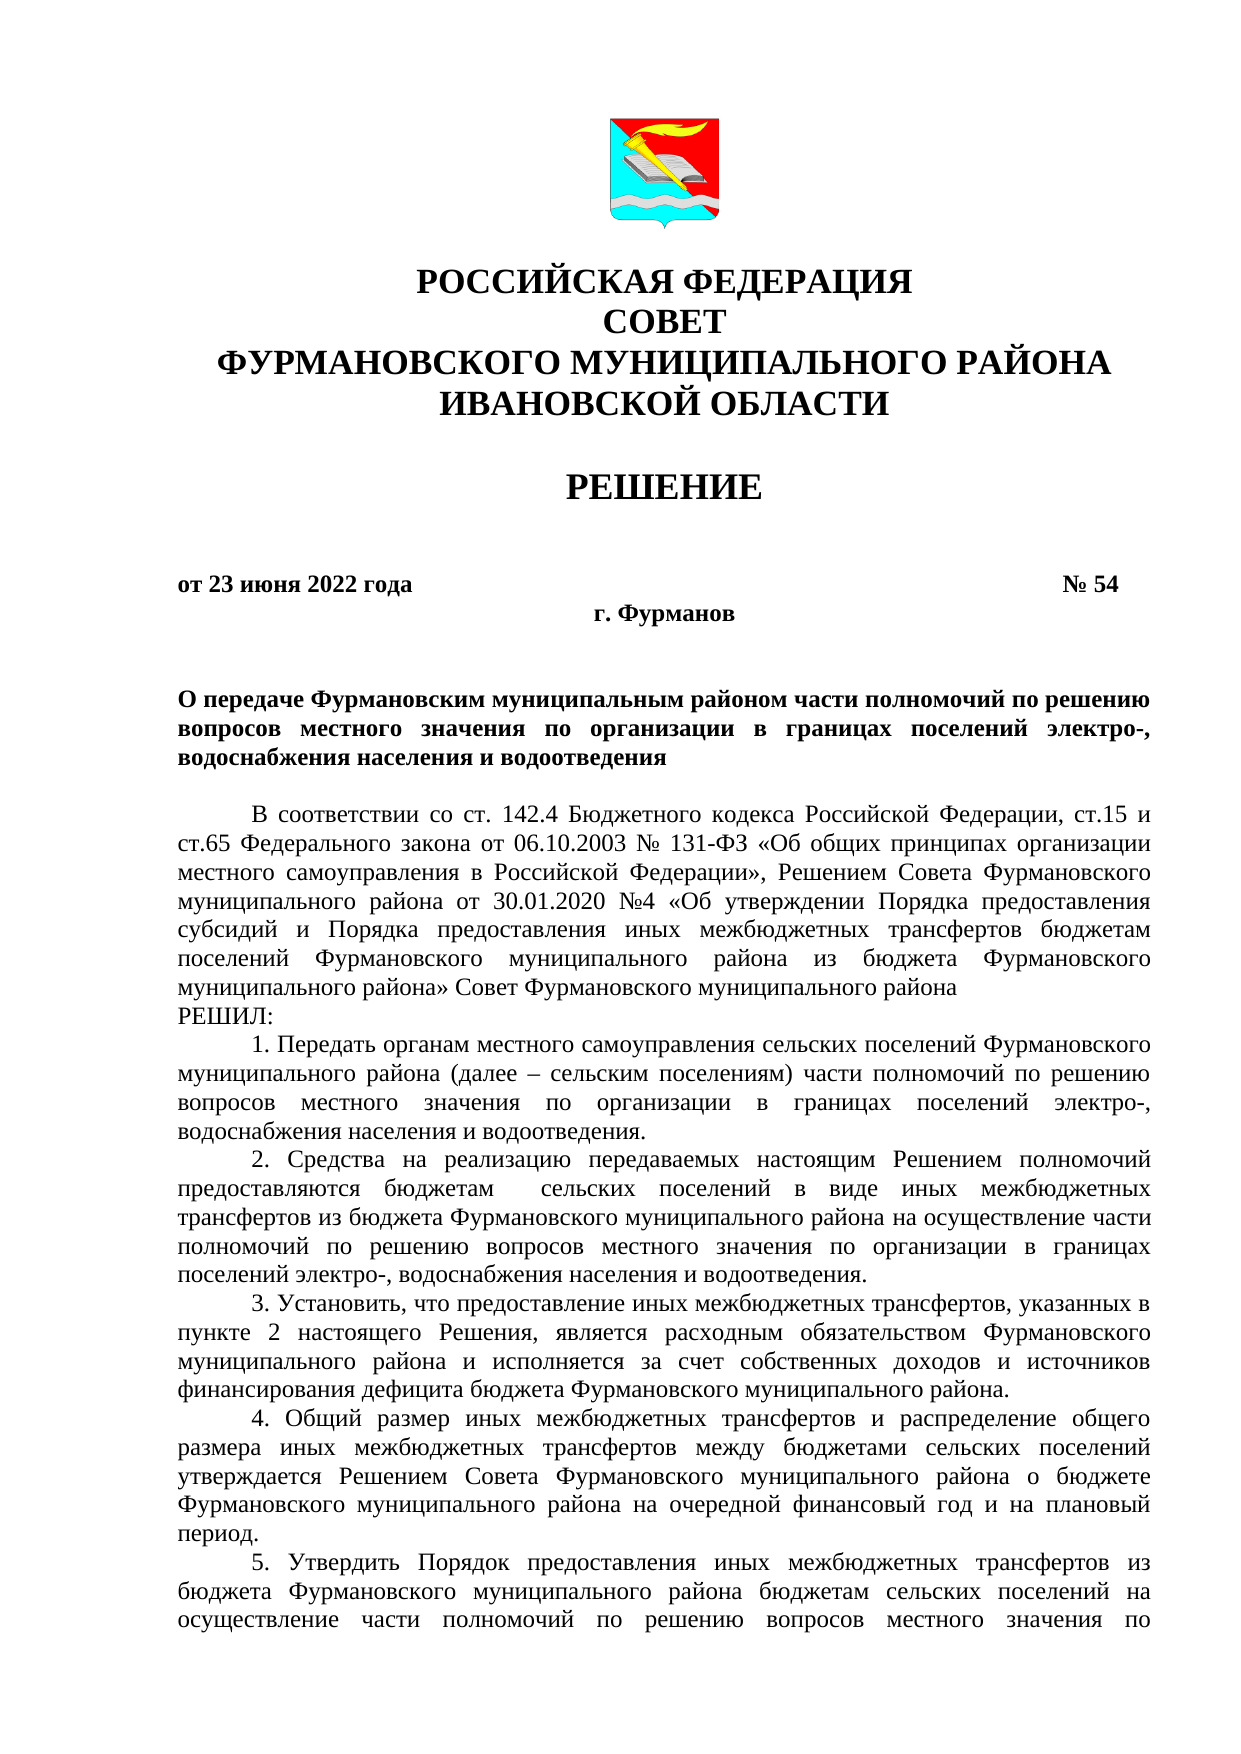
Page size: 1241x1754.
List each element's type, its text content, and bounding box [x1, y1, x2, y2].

text 1. Передать органам местного самоуправления сельских поселений Фурмановского муниципального района (далее – сельским поселениям) части полномочий по решению вопросов местного значения по организации в границах поселений электро-, водоснабжения населения и водоотведения. [177, 1029, 1152, 1144]
text ФУРМАНОВСКОГО МУНИЦИПАЛЬНОГО РАЙОНА [177, 342, 1152, 382]
text 2. Средства на реализацию передаваемых настоящим Решением полномочий предоставляются бюджетам сельских поселений в виде иных межбюджетных трансфертов из бюджета Фурмановского муниципального района на осуществление части полномочий по решению вопросов местного значения по организации в границах поселений электро-, водоснабжения населения и водоотведения. [177, 1144, 1152, 1288]
text РЕШИЛ: [177, 1001, 1152, 1029]
text РЕШЕНИЕ [177, 464, 1152, 507]
text 4. Общий размер иных межбюджетных трансфертов и распределение общего размера иных межбюджетных трансфертов между бюджетами сельских поселений утверждается Решением Совета Фурмановского муниципального района о бюджете Фурмановского муниципального района на очередной финансовый год и на плановый период. [177, 1403, 1152, 1547]
text г. Фурманов [177, 598, 1152, 627]
text В соответствии со ст. 142.4 Бюджетного кодекса Российской Федерации, ст.15 и ст.65 Федерального закона от 06.10.2003 № 131-ФЗ «Об общих принципах организации местного самоуправления в Российской Федерации», Решением Совета Фурмановского муниципального района от 30.01.2020 №4 «Об утверждении Порядка предоставления субсидий и Порядка предоставления иных межбюджетных трансфертов бюджетам поселений Фурмановского муниципального района из бюджета Фурмановского муниципального района» Совет Фурмановского муниципального района [177, 799, 1152, 1001]
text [177, 1547, 1152, 1633]
text О передаче Фурмановским муниципальным районом части полномочий по решению вопросов местного значения по организации в границах поселений электро-, водоснабжения населения и водоотведения [177, 684, 1152, 771]
text ИВАНОВСКОЙ ОБЛАСТИ [177, 382, 1152, 423]
text 3. Установить, что предоставление иных межбюджетных трансфертов, указанных в пункте 2 настоящего Решения, является расходным обязательством Фурмановского муниципального района и исполняется за счет собственных доходов и источников финансирования дефицита бюджета Фурмановского муниципального района. [177, 1288, 1152, 1403]
text РОССИЙСКАЯ ФЕДЕРАЦИЯ [177, 260, 1152, 301]
text СОВЕТ [177, 301, 1152, 342]
text от 23 июня 2022 года № 54 [177, 569, 1152, 598]
picture [609, 118, 720, 229]
